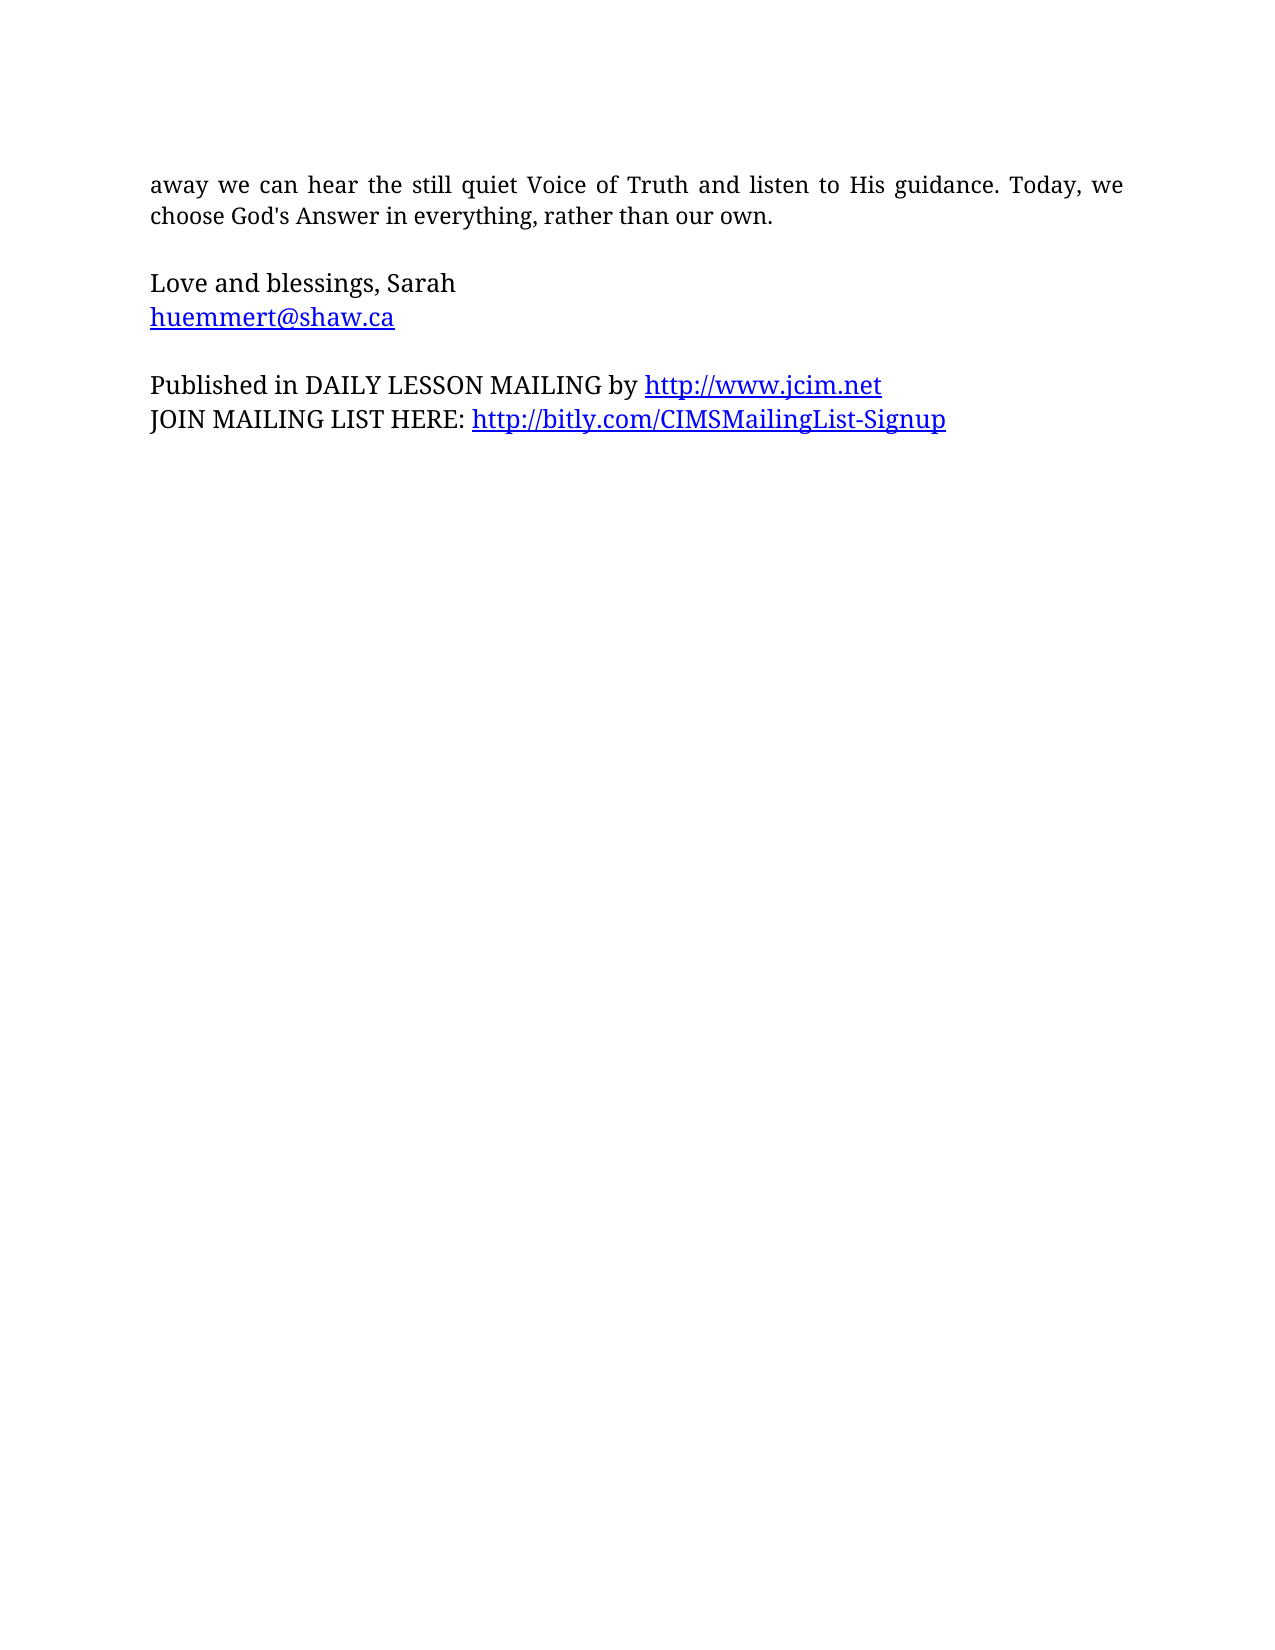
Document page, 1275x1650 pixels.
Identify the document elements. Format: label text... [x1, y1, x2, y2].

text JOIN MAILING LIST HERE: http://bitly.com/CIMSMailingList-Signup [150, 402, 1125, 436]
text huemmert@shaw.ca [150, 299, 1125, 333]
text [150, 169, 1125, 231]
text Published in DAILY LESSON MAILING by http://www.jcim.net [150, 367, 1125, 402]
text Love and blessings, Sarah [150, 265, 1125, 299]
